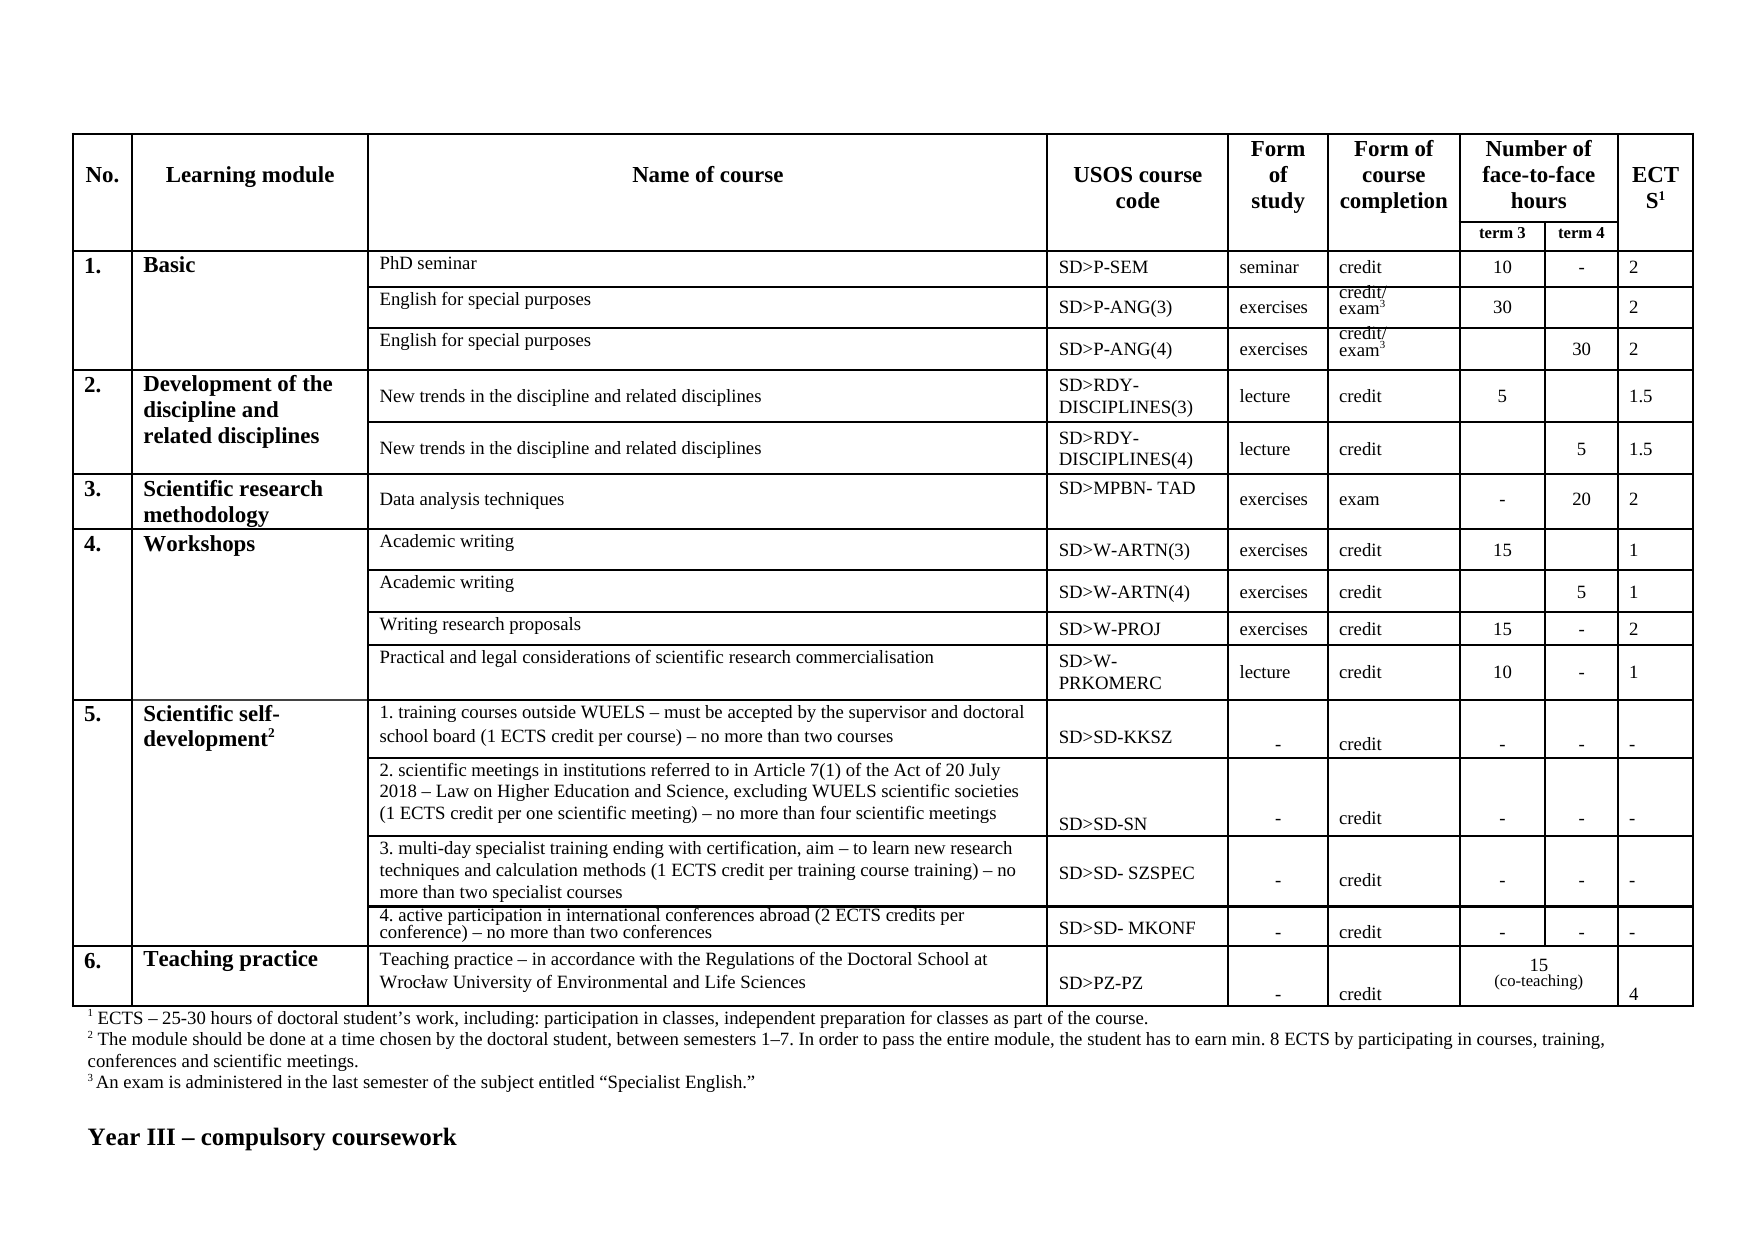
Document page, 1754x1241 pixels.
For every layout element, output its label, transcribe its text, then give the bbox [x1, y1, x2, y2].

table_cell 4 [1619, 947, 1692, 1004]
table_cell - [1546, 613, 1617, 644]
table_cell Scientific research methodology [133, 475, 367, 528]
table_cell lecture [1229, 646, 1327, 698]
table_cell credit/ exam3 [1329, 288, 1459, 327]
table_cell credit [1329, 423, 1459, 473]
table_cell Teaching practice – in accordance with the Regulations of the Doctoral School at Wrocław University of Environmental and Life Sciences [369, 947, 1046, 1004]
table_cell 1. training courses outside WUELS – must be accepted by the supervisor and doctoral school board (1 ECTS credit per course) – no more than two courses [369, 701, 1046, 757]
table_cell 1 [1619, 571, 1692, 611]
table_cell 2. [74, 371, 131, 473]
table_cell 3. multi-day specialist training ending with certification, aim – to learn new research techniques and calculation methods (1 ECTS credit per training course training) – no more than two specialist courses [369, 837, 1046, 905]
table_cell lecture [1229, 423, 1327, 473]
table_cell - [1546, 908, 1617, 945]
table_cell SD>PZ-PZ [1048, 947, 1227, 1004]
table_cell exercises [1229, 571, 1327, 611]
table_cell [1461, 571, 1544, 611]
table_cell New trends in the discipline and related disciplines [369, 423, 1046, 473]
table_header ECTS1 [1619, 135, 1692, 250]
table_cell 15 [1461, 613, 1544, 644]
table_cell - [1461, 759, 1544, 834]
table_cell 6. [74, 947, 131, 1004]
table_header Learning module [133, 135, 367, 250]
table_cell credit/ exam3 [1329, 329, 1459, 369]
table_cell - [1619, 837, 1692, 905]
table_cell 30 [1461, 288, 1544, 327]
table_cell seminar [1229, 252, 1327, 286]
table_cell - [1229, 701, 1327, 757]
table_cell New trends in the discipline and related disciplines [369, 371, 1046, 421]
table_cell [1546, 530, 1617, 569]
table_cell - [1461, 837, 1544, 905]
table_cell SD>SD-SN [1048, 759, 1227, 834]
table_cell SD>RDY- DISCIPLINES(3) [1048, 371, 1227, 421]
table_cell - [1546, 701, 1617, 757]
table_cell 5 [1546, 423, 1617, 473]
table_cell - [1619, 759, 1692, 834]
table_cell - [1619, 701, 1692, 757]
table_cell 20 [1546, 475, 1617, 528]
table_header Form of study [1229, 135, 1327, 250]
table_cell exercises [1229, 613, 1327, 644]
table_cell 3. [74, 475, 131, 528]
table_cell 2 [1619, 329, 1692, 369]
table_header No. [74, 135, 131, 250]
table_cell 2 [1619, 252, 1692, 286]
table_cell credit [1329, 530, 1459, 569]
table_cell 30 [1546, 329, 1617, 369]
table_cell 2 [1619, 288, 1692, 327]
table_cell - [1546, 759, 1617, 834]
table_cell 1 [1619, 530, 1692, 569]
table_cell [1546, 288, 1617, 327]
table_cell - [1229, 947, 1327, 1004]
table_cell 10 [1461, 646, 1544, 698]
table_cell English for special purposes [369, 329, 1046, 369]
table_cell [1461, 423, 1544, 473]
table_cell 2 [1619, 475, 1692, 528]
table_header USOS course code [1048, 135, 1227, 250]
table_cell 1.5 [1619, 423, 1692, 473]
table_cell SD>P-SEM [1048, 252, 1227, 286]
table_cell 2. scientific meetings in institutions referred to in Article 7(1) of the Act of 20 July 2018 – Law on Higher Education and Science, excluding WUELS scientific societies (1 ECTS credit per one scientific meeting) – no more than four scientific meetings [369, 759, 1046, 834]
table_cell 4. active participation in international conferences abroad (2 ECTS credits per conference) – no more than two conferences [369, 908, 1046, 945]
table_cell SD>W-ARTN(3) [1048, 530, 1227, 569]
table_cell Academic writing [369, 571, 1046, 611]
table_cell 5 [1461, 371, 1544, 421]
table_cell Teaching practice [133, 947, 367, 1004]
table_cell credit [1329, 759, 1459, 834]
table_cell lecture [1229, 371, 1327, 421]
table_cell Practical and legal considerations of scientific research commercialisation [369, 646, 1046, 698]
table_cell - [1619, 908, 1692, 945]
text 2 The module should be done at a time chosen by the doctoral student, between semesters 1–7. In order to pass the entire module, the student has to earn min. 8 ECTS by participating in courses, training, conferences and scientific meetings. [87, 1028, 1669, 1071]
table_cell credit [1329, 252, 1459, 286]
table_cell - [1461, 475, 1544, 528]
table_cell SD>W-ARTN(4) [1048, 571, 1227, 611]
table_cell SD>W- PRKOMERC [1048, 646, 1227, 698]
table_cell - [1546, 252, 1617, 286]
text 3 An exam is administered in the last semester of the subject entitled “Specialist English.” [87, 1071, 1669, 1093]
table_cell SD>W-PROJ [1048, 613, 1227, 644]
table_cell credit [1329, 908, 1459, 945]
text Year III – compulsory coursework [87, 1122, 1669, 1150]
table_cell [1546, 371, 1617, 421]
table_cell credit [1329, 837, 1459, 905]
table_cell Academic writing [369, 530, 1046, 569]
table_cell credit [1329, 571, 1459, 611]
table_header Name of course [369, 135, 1046, 250]
table_cell - [1461, 908, 1544, 945]
table_cell exam [1329, 475, 1459, 528]
table_cell SD>RDY- DISCIPLINES(4) [1048, 423, 1227, 473]
table_cell Development of the discipline and related disciplines [133, 371, 367, 473]
table_cell SD>SD- MKONF [1048, 908, 1227, 945]
table_cell exercises [1229, 475, 1327, 528]
table_cell 5. [74, 701, 131, 945]
table_header Form of course completion [1329, 135, 1459, 250]
table_cell SD>MPBN- TAD [1048, 475, 1227, 528]
table_cell [1461, 329, 1544, 369]
table_cell - [1229, 759, 1327, 834]
table_cell SD>SD- SZSPEC [1048, 837, 1227, 905]
table_cell credit [1329, 646, 1459, 698]
table_cell - [1461, 701, 1544, 757]
table_cell 5 [1546, 571, 1617, 611]
table_cell term 4 [1546, 223, 1617, 250]
table_cell 2 [1619, 613, 1692, 644]
table_cell PhD seminar [369, 252, 1046, 286]
text 1 ECTS – 25-30 hours of doctoral student’s work, including: participation in classes, independent preparation for classes as part of the course. [87, 1007, 1669, 1028]
table_cell credit [1329, 613, 1459, 644]
table_cell SD>P-ANG(4) [1048, 329, 1227, 369]
table_cell credit [1329, 371, 1459, 421]
table_cell - [1229, 908, 1327, 945]
table_cell 1.5 [1619, 371, 1692, 421]
table_cell 15 [1461, 530, 1544, 569]
table_cell exercises [1229, 329, 1327, 369]
table_cell exercises [1229, 288, 1327, 327]
table_cell 1. [74, 252, 131, 369]
table_cell 4. [74, 530, 131, 698]
table_cell 10 [1461, 252, 1544, 286]
table_cell SD>SD-KKSZ [1048, 701, 1227, 757]
table_cell Writing research proposals [369, 613, 1046, 644]
table_cell credit [1329, 701, 1459, 757]
table_cell Scientific self-development2 [133, 701, 367, 945]
table_cell - [1546, 837, 1617, 905]
table_cell term 3 [1461, 223, 1544, 250]
table_cell - [1546, 646, 1617, 698]
table_cell Data analysis techniques [369, 475, 1046, 528]
table_cell exercises [1229, 530, 1327, 569]
table_cell 15 (co-teaching) [1461, 947, 1617, 1004]
table_cell English for special purposes [369, 288, 1046, 327]
table_cell 1 [1619, 646, 1692, 698]
table_cell - [1229, 837, 1327, 905]
table_cell Workshops [133, 530, 367, 698]
table_cell SD>P-ANG(3) [1048, 288, 1227, 327]
table_header Number of face-to-face hours [1461, 135, 1617, 221]
table_cell credit [1329, 947, 1459, 1004]
table_cell Basic [133, 252, 367, 369]
